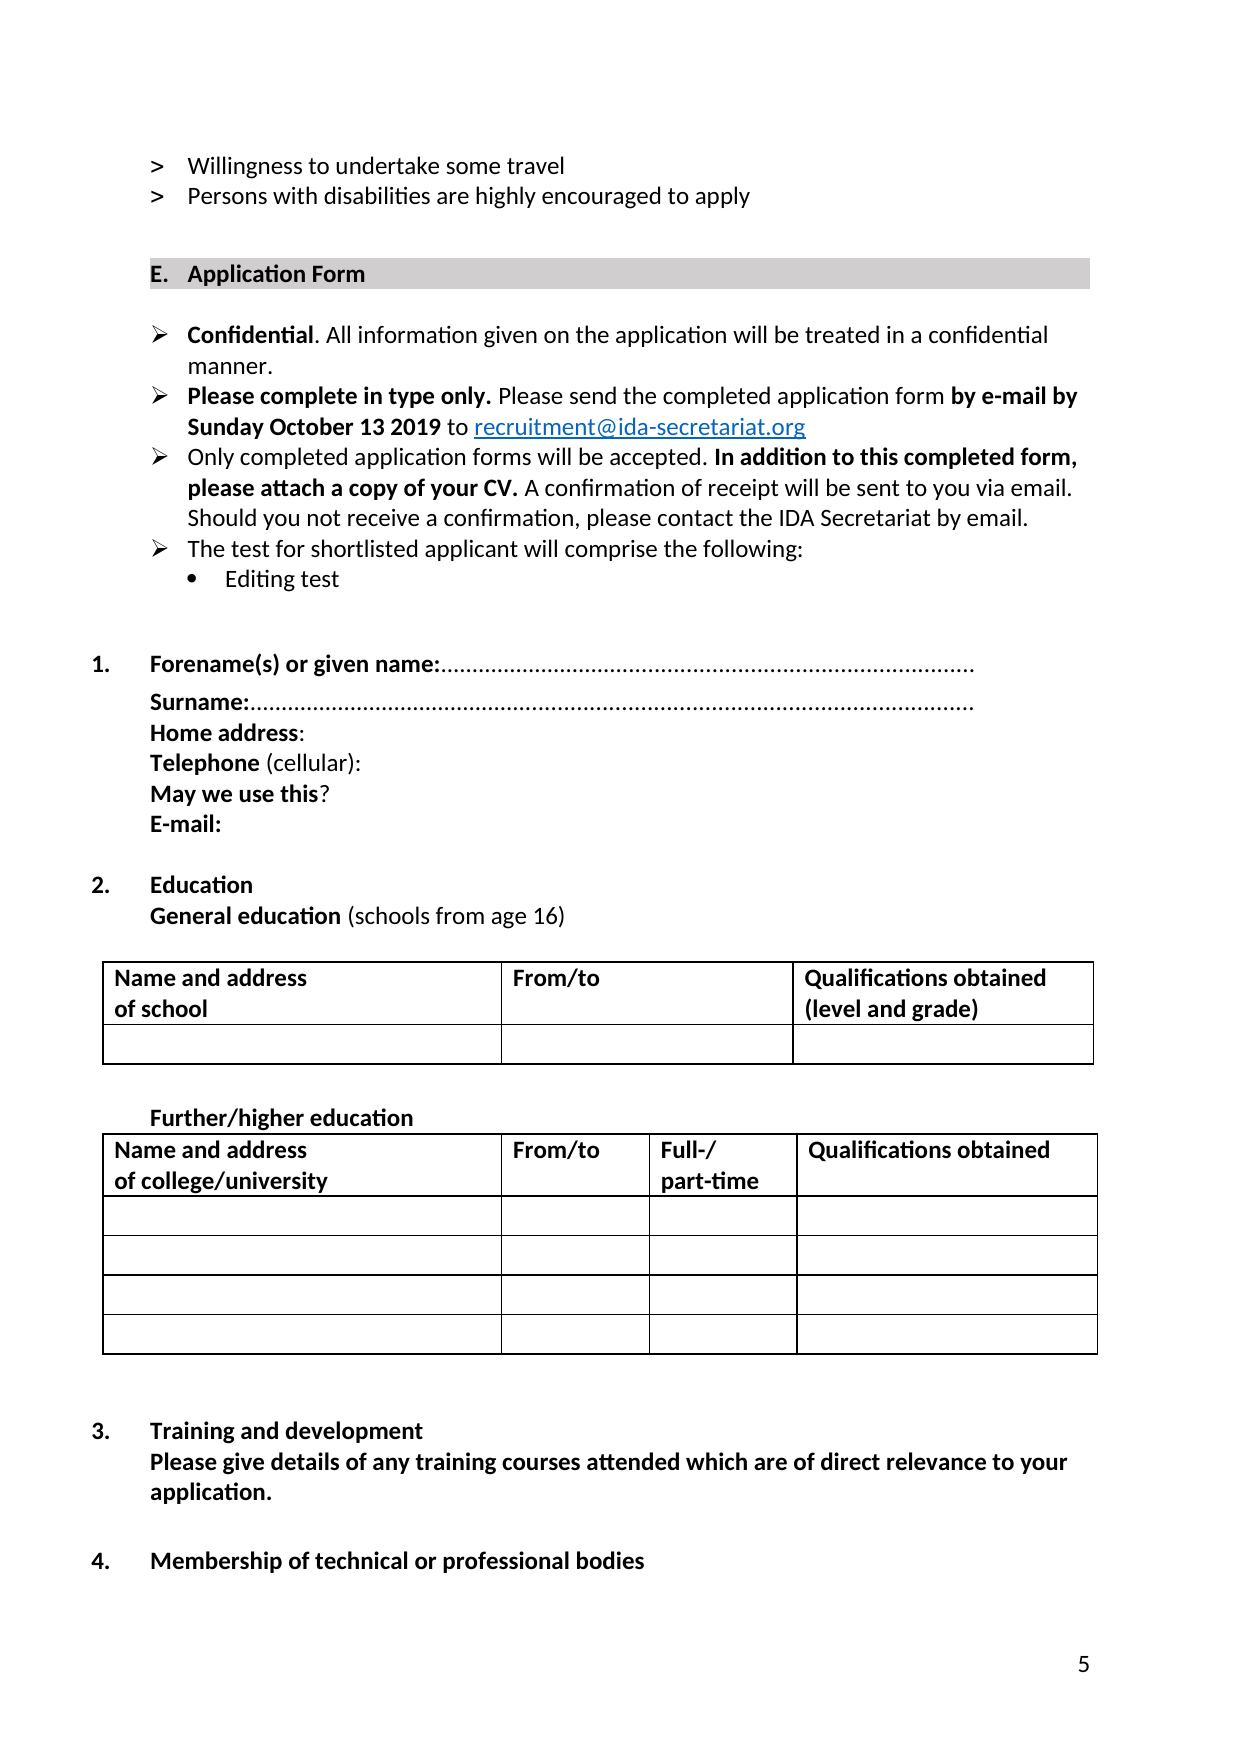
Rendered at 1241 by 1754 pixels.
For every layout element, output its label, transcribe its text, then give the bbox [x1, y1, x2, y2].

table_cell [104, 1276, 501, 1313]
table_cell [794, 1025, 1093, 1063]
list Application Form [150, 258, 1090, 289]
table_cell [104, 1315, 501, 1353]
text Home address: [150, 717, 1090, 747]
text 1. Forename(s) or given name: [91, 648, 1090, 679]
list Please complete in type only. Please send the completed application form by e-mail by Sunday October 13 2019 to recruitment@ida-secretariat.org [150, 380, 1090, 441]
text Further/higher education [150, 1102, 1090, 1133]
list Confidential. All information given on the application will be treated in a confidential manner. [150, 319, 1090, 380]
table_header Qualifications obtained (level and grade) [794, 963, 1093, 1023]
table_header Full-/ part-time [650, 1135, 796, 1195]
table_cell [502, 1197, 649, 1235]
text 4. Membership of technical or professional bodies [91, 1545, 1090, 1575]
table_cell [502, 1236, 649, 1274]
list Editing test [187, 563, 1090, 594]
table_cell [502, 1315, 649, 1353]
table_cell [502, 1276, 649, 1313]
table_cell [650, 1315, 796, 1353]
list Persons with disabilities are highly encouraged to apply [150, 181, 1090, 211]
table_cell [798, 1315, 1097, 1353]
table_cell [650, 1276, 796, 1313]
table_cell [502, 1025, 792, 1063]
text 2. Education [91, 869, 1090, 900]
table_cell [104, 1197, 501, 1235]
table_cell [798, 1236, 1097, 1274]
text May we use this? [150, 778, 1090, 808]
table_header Name and address of school [104, 963, 501, 1023]
text E-mail: [150, 808, 1090, 839]
text General education (schools from age 16) [150, 900, 1090, 930]
text Telephone (cellular): [150, 747, 1090, 778]
text Surname: [150, 686, 1090, 717]
list Only completed application forms will be accepted. In addition to this completed form, please attach a copy of your CV. A confirmation of receipt will be sent to you via email. Should you not receive a confirmation, please contact the IDA Secretariat by email. [150, 441, 1090, 533]
list The test for shortlisted applicant will comprise the following: [150, 533, 1090, 563]
table_cell [104, 1236, 501, 1274]
text 3. Training and development [91, 1416, 1090, 1446]
table_cell [650, 1197, 796, 1235]
table_cell [650, 1236, 796, 1274]
table_cell [104, 1025, 501, 1063]
table_header From/to [502, 1135, 649, 1195]
table_header Name and address of college/university [104, 1135, 501, 1195]
text Please give details of any training courses attended which are of direct relevance to your application. [150, 1446, 1090, 1507]
table_cell [798, 1276, 1097, 1313]
table_cell [798, 1197, 1097, 1235]
table_header From/to [502, 963, 792, 1023]
list Willingness to undertake some travel [150, 150, 1090, 181]
table_header Qualifications obtained [798, 1135, 1097, 1195]
